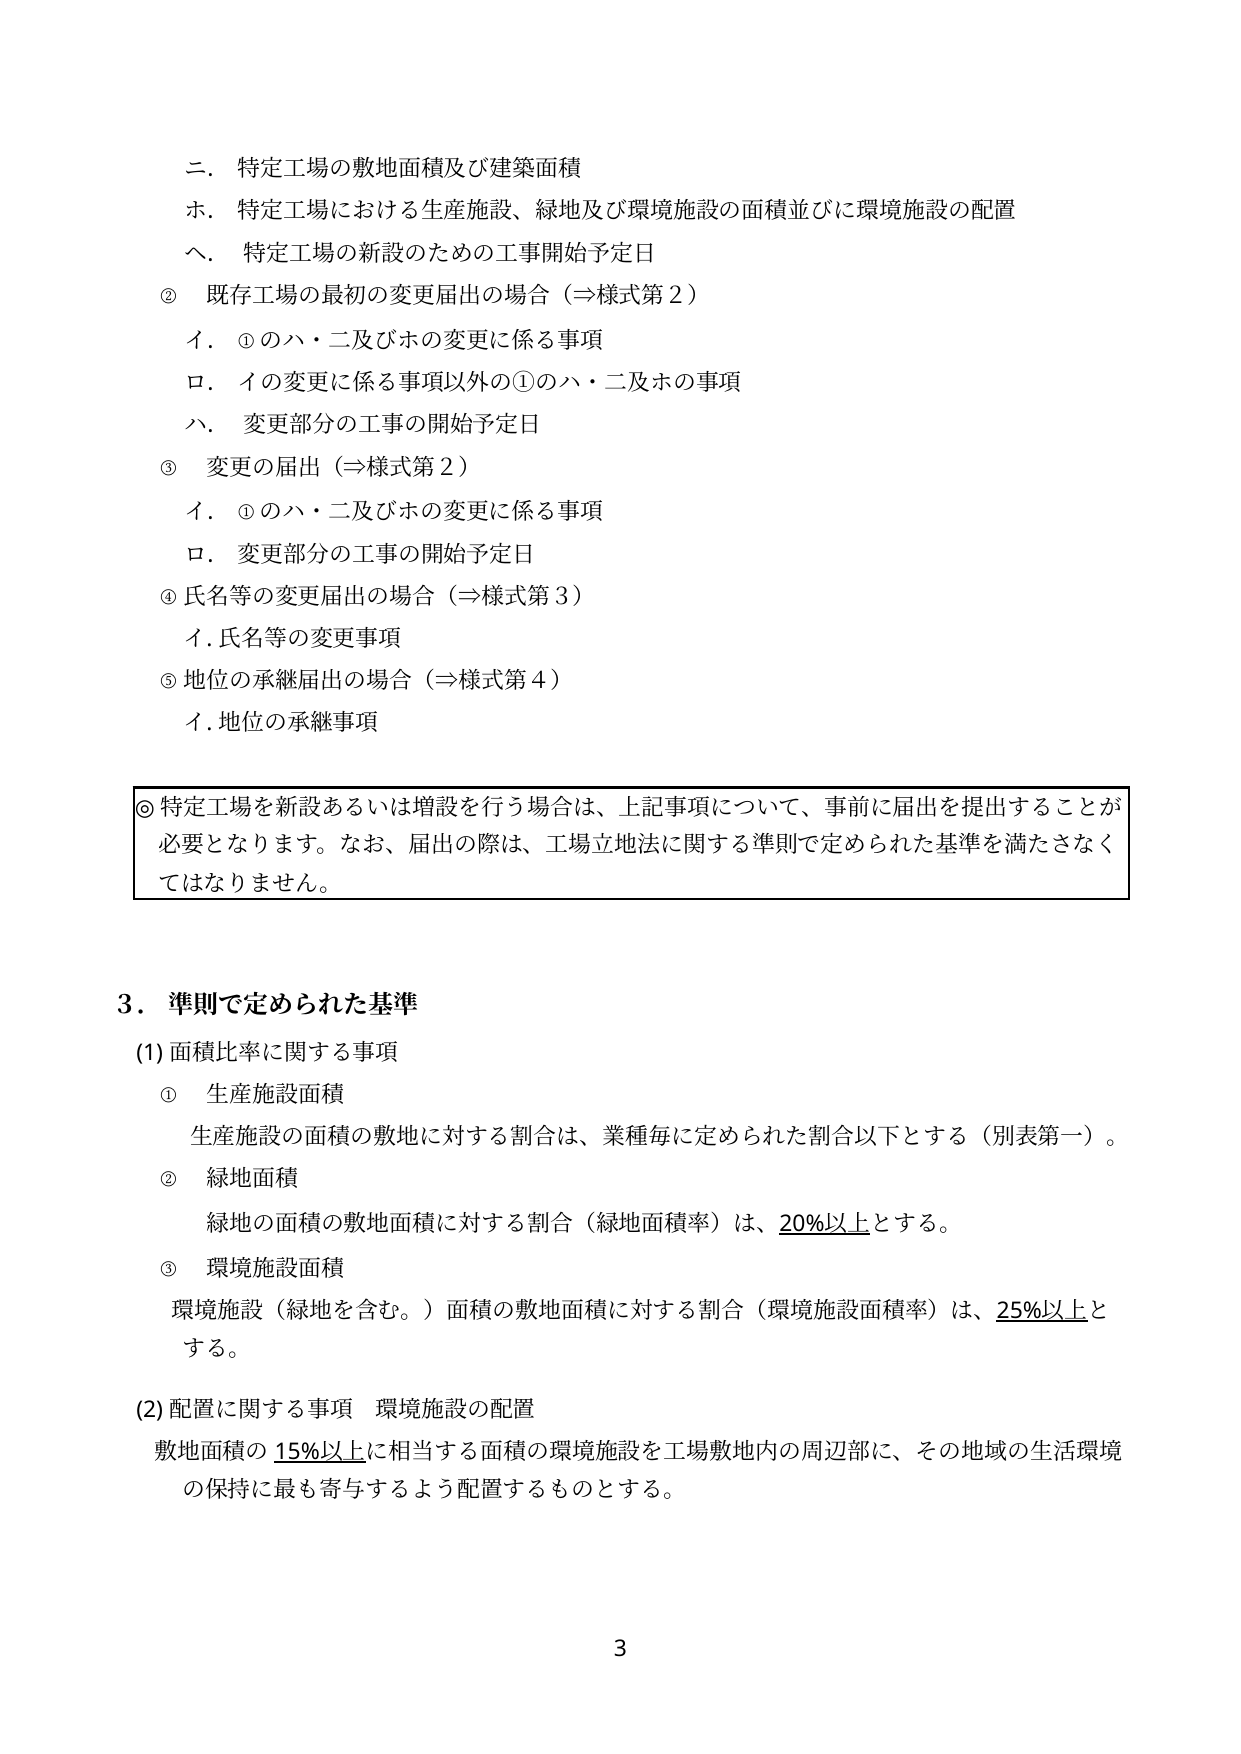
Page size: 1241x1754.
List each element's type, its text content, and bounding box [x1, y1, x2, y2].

text (2) 配置に関する事項 環境施設の配置 [136, 1391, 1130, 1424]
text 敷地面積の 15%以上に相当する面積の環境施設を工場敷地内の周辺部に、その地域の生活環境の保持に最も寄与するよう配置するものとする。 [136, 1433, 1128, 1504]
text 環境施設（緑地を含む。）面積の敷地面積に対する割合（環境施設面積率）は、25%以上とする。 [159, 1292, 1128, 1363]
text (1) 面積比率に関する事項 [136, 1033, 1128, 1067]
list ①のハ・二及びホの変更に係る事項 [184, 322, 1128, 355]
text 生産施設の面積の敷地に対する割合は、業種毎に定められた割合以下とする（別表第一）。 [112, 1118, 1129, 1151]
text 緑地の面積の敷地面積に対する割合（緑地面積率）は、20%以上とする。 [206, 1205, 1128, 1238]
list イの変更に係る事項以外の①のハ・二及ホの事項 [184, 364, 1128, 397]
list 特定工場の敷地面積及び建築面積 [184, 150, 1128, 183]
list 氏名等の変更届出の場合（⇒様式第３） [159, 578, 918, 611]
list ①のハ・二及びホの変更に係る事項 [184, 493, 1128, 526]
text ３． 準則で定められた基準 [112, 985, 1128, 1021]
list 変更の届出（⇒様式第２） [159, 448, 1128, 482]
list 緑地面積 [159, 1160, 1128, 1193]
text イ. 地位の承継事項 [183, 704, 844, 737]
text イ. 氏名等の変更事項 [183, 620, 918, 653]
text ◎ 特定工場を新設あるいは増設を行う場合は、上記事項について、事前に届出を提出することが必要となります。なお、届出の際は、工場立地法に関する準則で定められた基準を満たさなくてはなりません。 [135, 789, 1128, 898]
list 変更部分の工事の開始予定日 [184, 536, 1128, 569]
list 特定工場の新設のための工事開始予定日 [184, 234, 1128, 268]
list 既存工場の最初の変更届出の場合（⇒様式第２） [159, 277, 1128, 310]
list 特定工場における生産施設、緑地及び環境施設の面積並びに環境施設の配置 [184, 192, 1128, 226]
list 生産施設面積 [159, 1076, 1128, 1109]
list 環境施設面積 [159, 1249, 1128, 1283]
list 変更部分の工事の開始予定日 [184, 406, 1128, 439]
list 地位の承継届出の場合（⇒様式第４） [159, 662, 844, 695]
